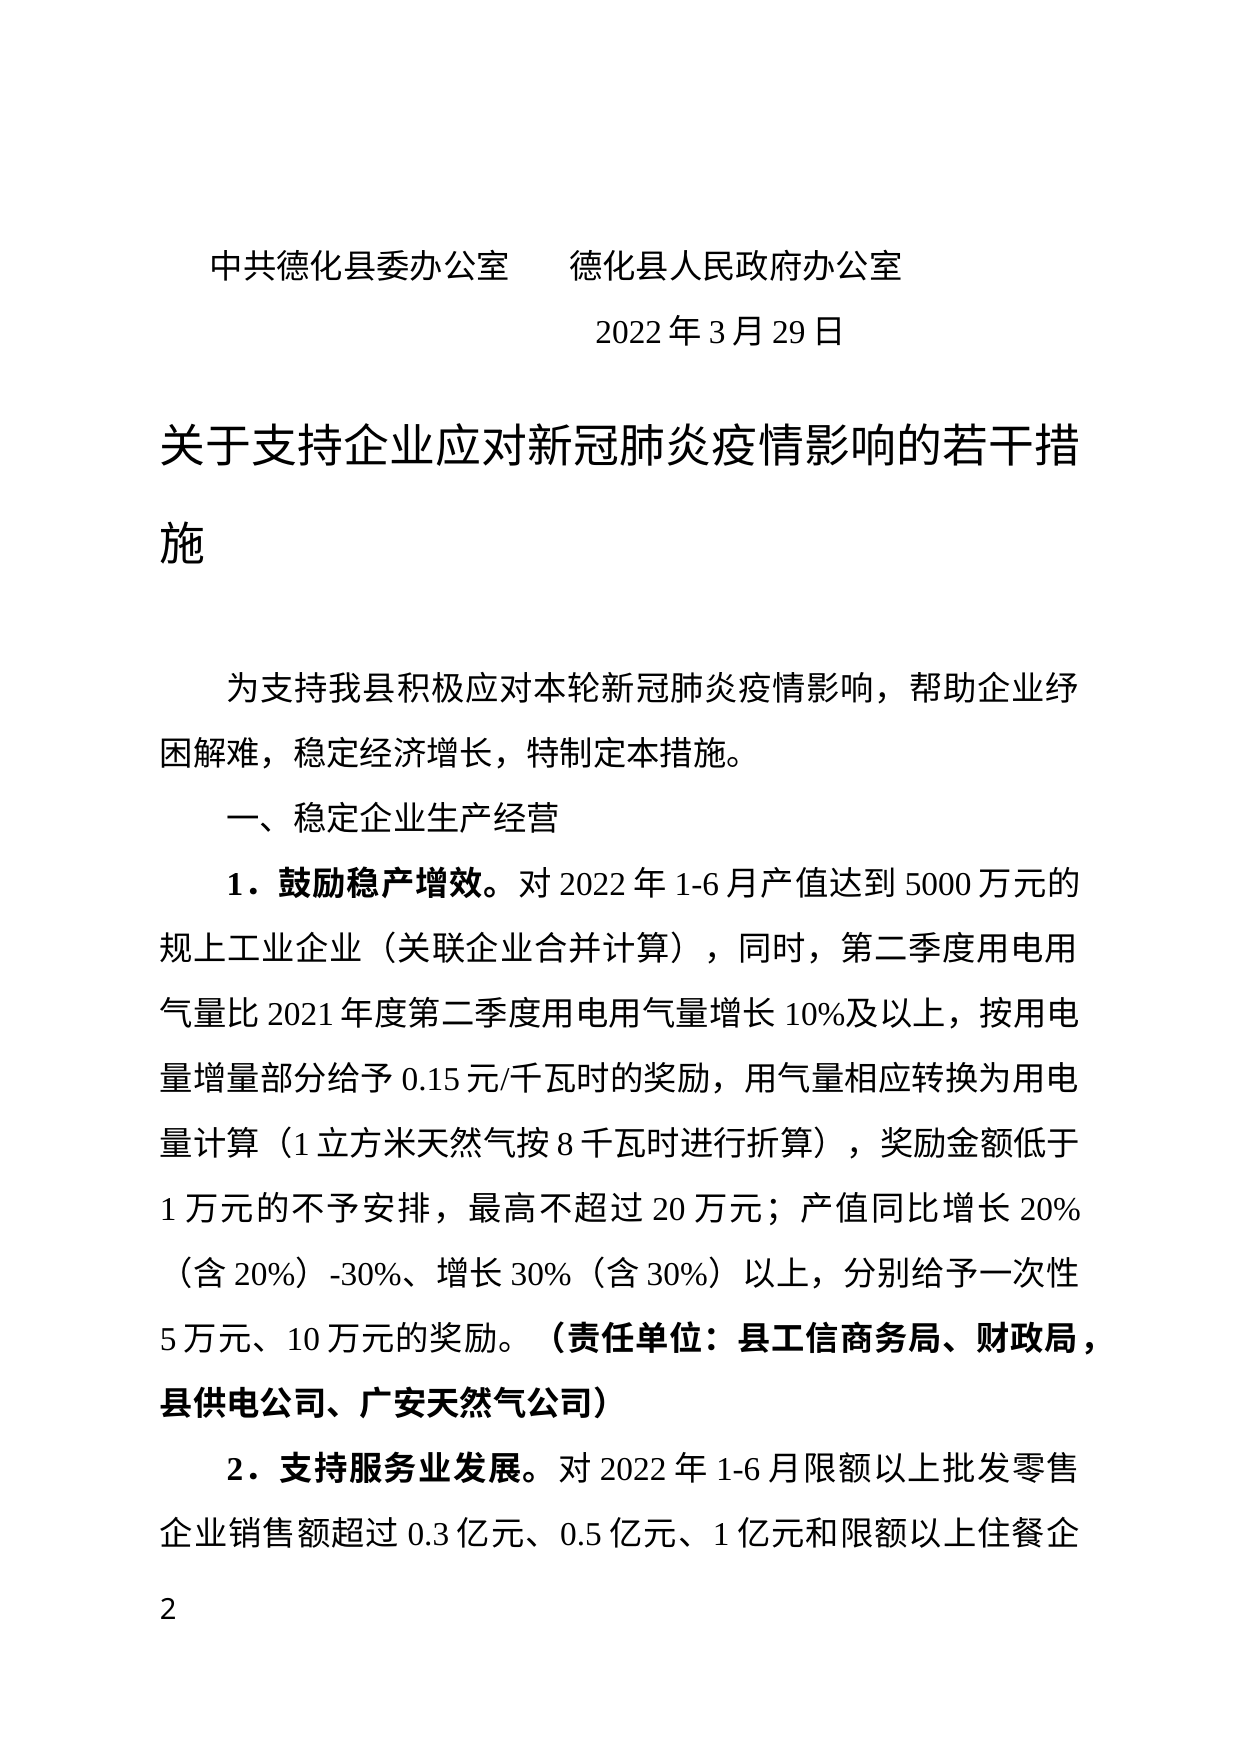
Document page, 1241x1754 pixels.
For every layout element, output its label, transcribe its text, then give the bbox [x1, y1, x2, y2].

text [159, 1434, 1081, 1564]
text 2022年3月29日 [159, 296, 1081, 361]
text 1．鼓励稳产增效。对2022年1-6月产值达到5000万元的规上工业企业（关联企业合并计算），同时，第二季度用电用气量比2021年度第二季度用电用气量增长10%及以上，按用电量增量部分给予0.15元/千瓦时的奖励，用气量相应转换为用电量计算（1立方米天然气按8千瓦时进行折算），奖励金额低于1万元的不予安排，最高不超过20万元；产值同比增长20%（含20%）-30%、增长30%（含30%）以上，分别给予一次性5万元、10万元的奖励。（责任单位：县工信商务局、财政局，县供电公司、广安天然气公司） [159, 849, 1081, 1434]
text 关于支持企业应对新冠肺炎疫情影响的若干措施 [159, 394, 1081, 589]
text 一、稳定企业生产经营 [159, 784, 1081, 849]
text 为支持我县积极应对本轮新冠肺炎疫情影响，帮助企业纾困解难，稳定经济增长，特制定本措施。 [159, 654, 1081, 784]
text 中共德化县委办公室 德化县人民政府办公室 [159, 231, 1081, 296]
